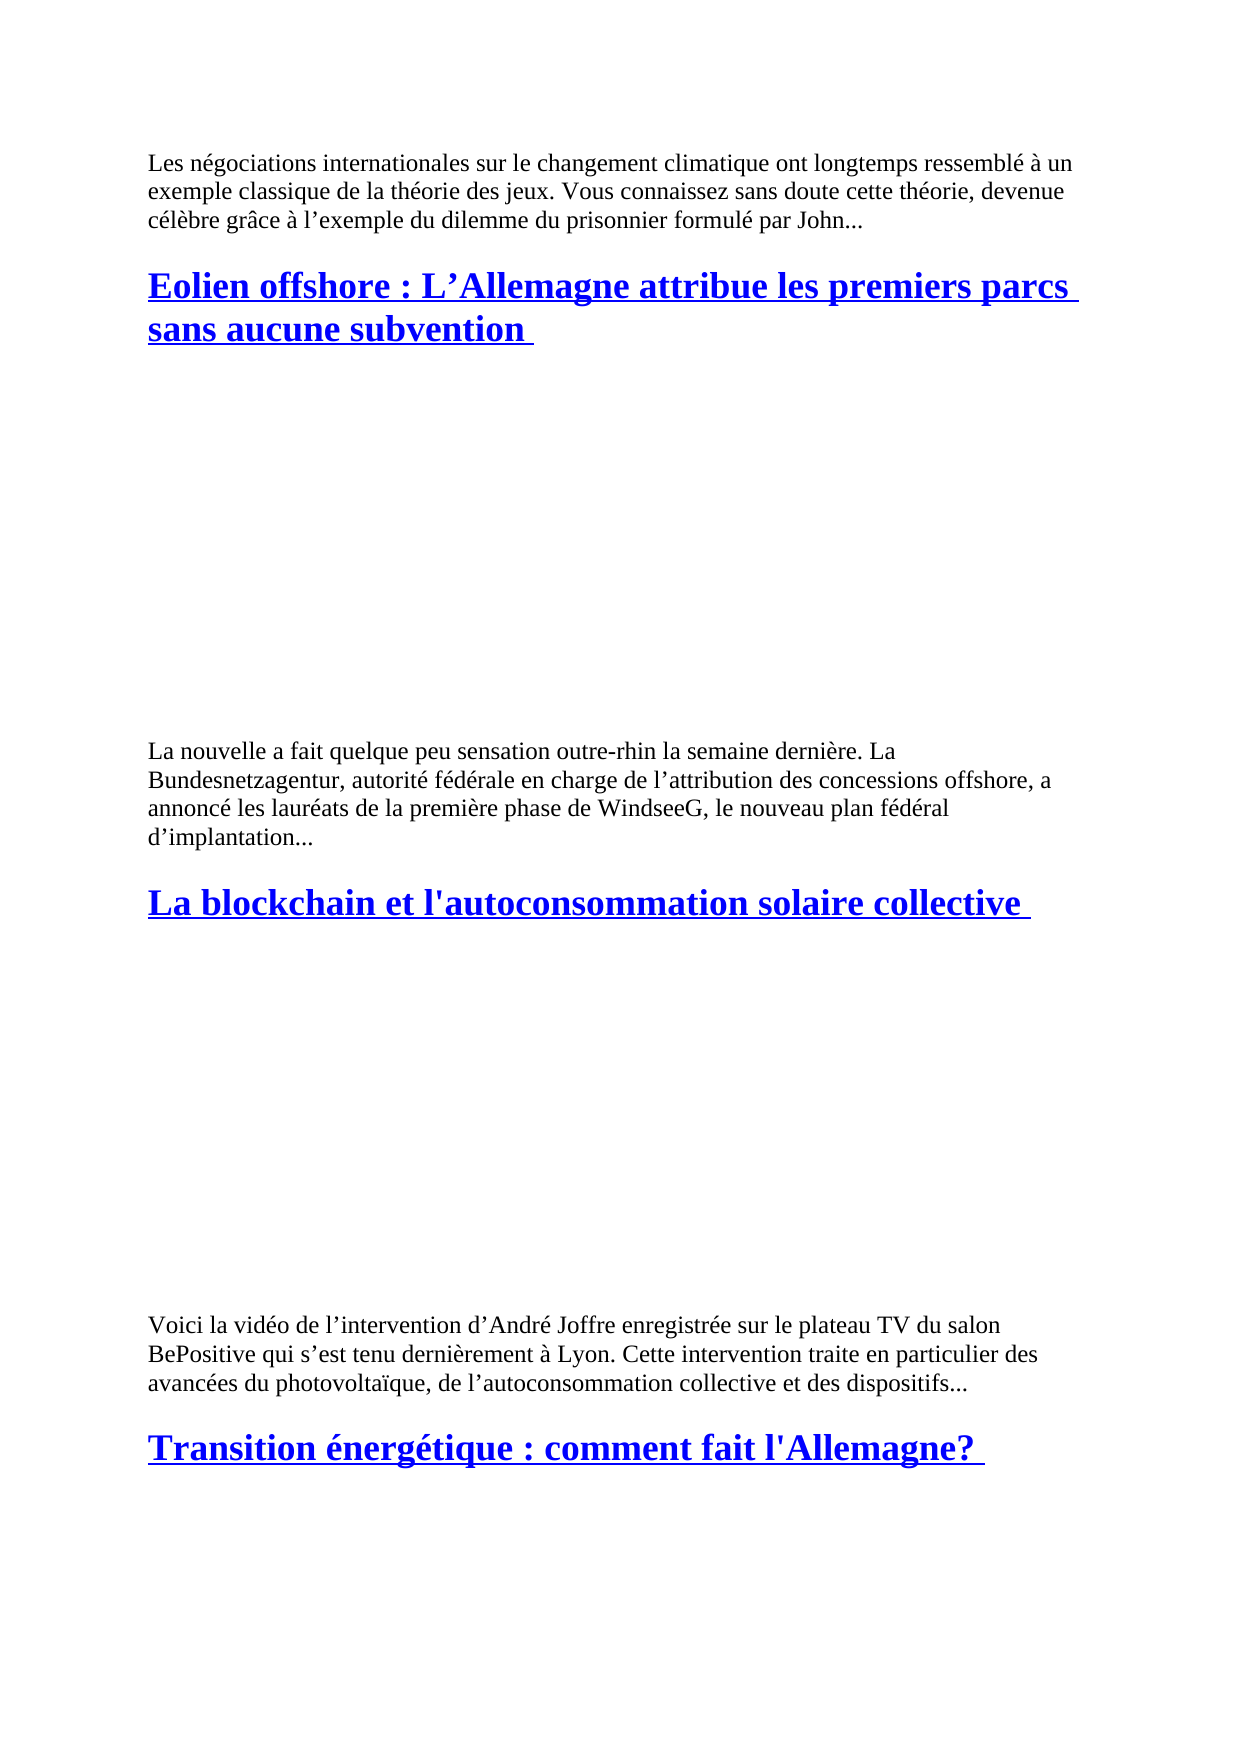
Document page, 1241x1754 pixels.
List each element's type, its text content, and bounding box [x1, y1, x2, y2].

text Eolien offshore : L’Allemagne attribue les premiers parcs sans aucune subvention [148, 263, 1093, 349]
text Voici la vidéo de l’intervention d’André Joffre enregistrée sur le plateau TV du salon BePositive qui s’est tenu dernièrement à Lyon. Cette intervention traite en particulier des avancées du photovoltaïque, de l’autoconsommation collective et des dispositifs... [148, 1310, 1093, 1396]
text La blockchain et l'autoconsommation solaire collective [148, 880, 1093, 923]
text Les négociations internationales sur le changement climatique ont longtemps ressemblé à un exemple classique de la théorie des jeux. Vous connaissez sans doute cette théorie, devenue célèbre grâce à l’exemple du dilemme du prisonnier formulé par John... [148, 148, 1093, 234]
text Transition énergétique : comment fait l'Allemagne? [148, 1426, 1093, 1469]
text La nouvelle a fait quelque peu sensation outre-rhin la semaine dernière. La Bundesnetzagentur, autorité fédérale en charge de l’attribution des concessions offshore, a annoncé les lauréats de la première phase de WindseeG, le nouveau plan fédéral d’implantation... [148, 736, 1093, 851]
